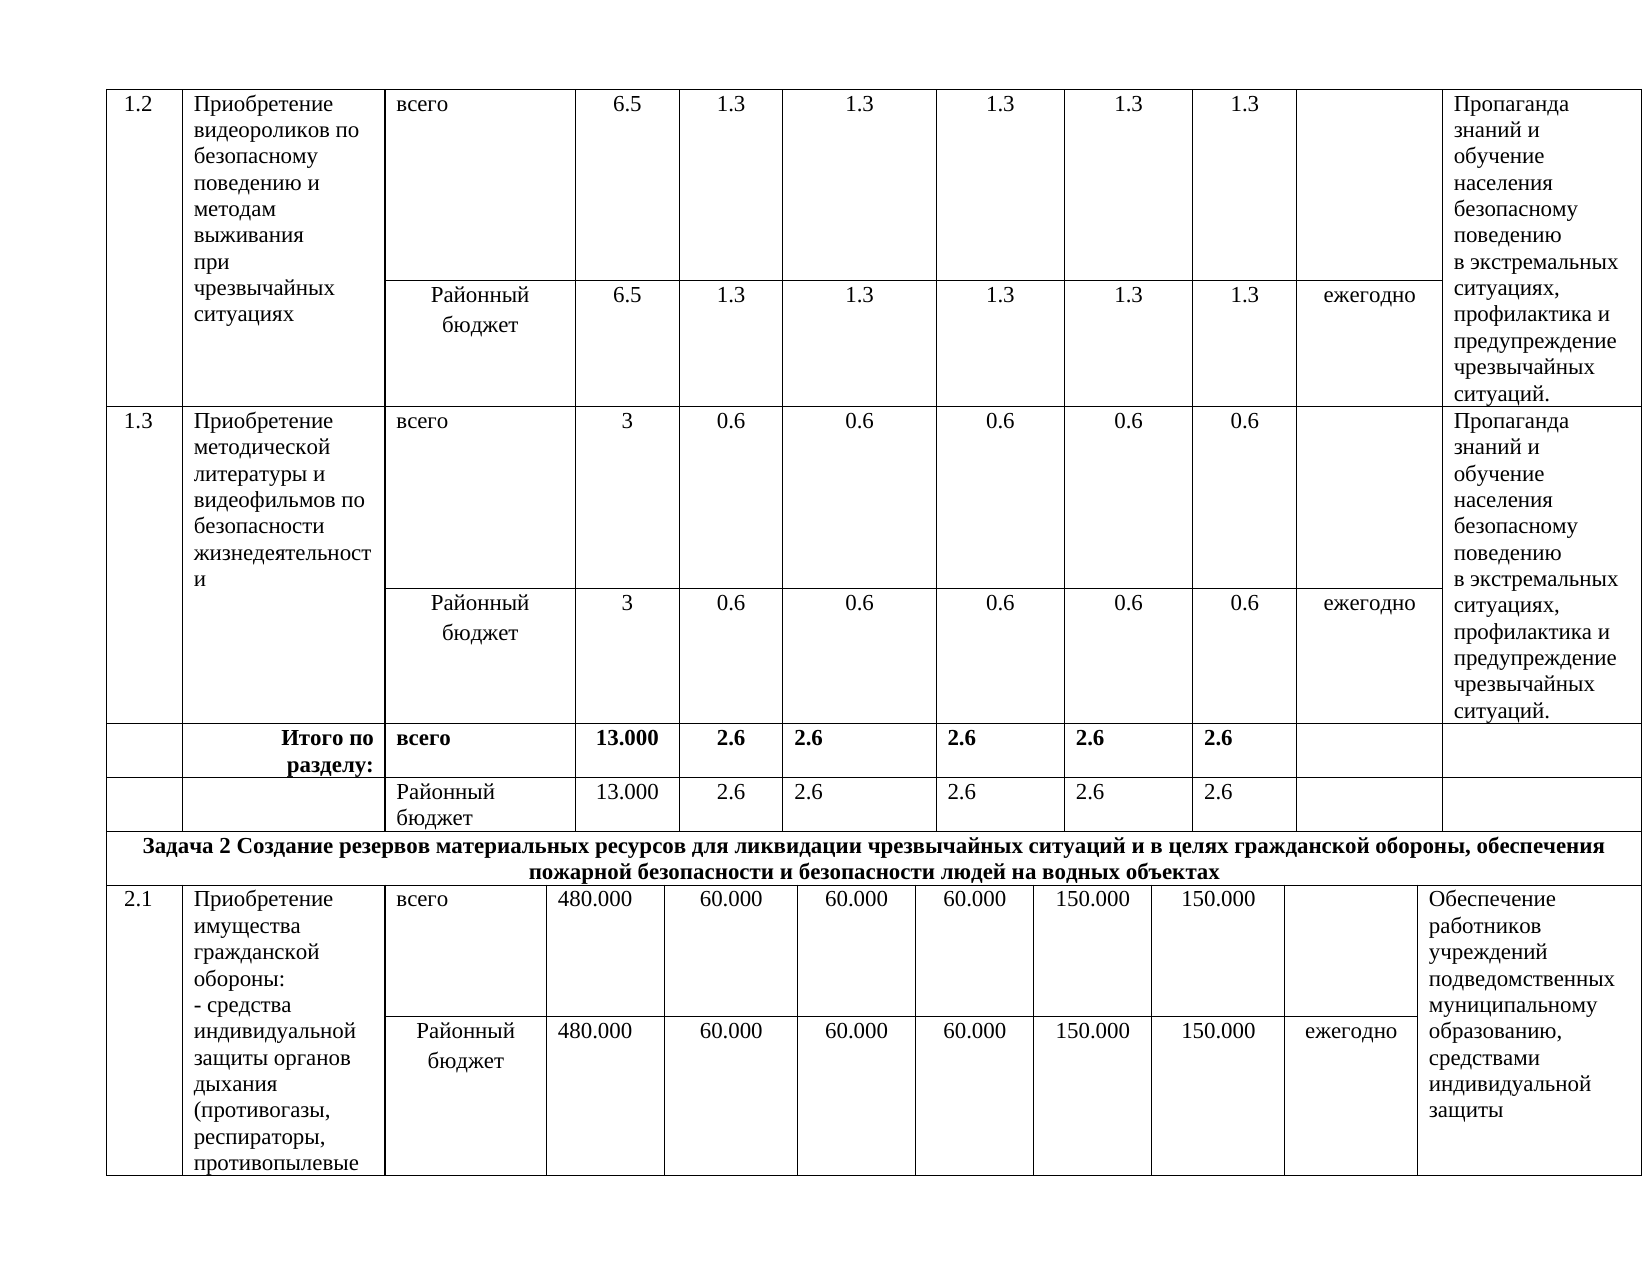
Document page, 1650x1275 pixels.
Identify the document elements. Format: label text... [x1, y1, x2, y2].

table_cell 0.6 [1193, 589, 1296, 723]
table_cell 2.6 [783, 724, 936, 777]
table_cell [1297, 724, 1442, 777]
table_cell Приобретение имущества гражданской обороны: - средства индивидуальной защиты органов дыхания (противогазы, респираторы, противопылевые маски) [183, 886, 384, 1175]
table_cell 6.5 [576, 281, 679, 406]
table_cell 60.000 [798, 886, 915, 1016]
table_cell Задача 2 Создание резервов материальных ресурсов для ликвидации чрезвычайных ситуаций и в целях гражданской обороны, обеспечения пожарной безопасности и безопасности людей на водных объектах [107, 832, 1641, 884]
table_cell 3 [576, 589, 679, 723]
table_cell 1.3 [1065, 281, 1192, 406]
table_cell всего [386, 407, 575, 588]
table_cell 2.6 [937, 724, 1064, 777]
table_cell 150.000 [1034, 1017, 1151, 1175]
table_cell 0.6 [1065, 407, 1192, 588]
table_cell ежегодно [1297, 589, 1442, 723]
table_cell Районный бюджет [386, 281, 575, 406]
table_cell 1.3 [783, 90, 936, 280]
table_cell 0.6 [783, 407, 936, 588]
table_cell Районный бюджет [386, 589, 575, 723]
table_cell 150.000 [1152, 886, 1284, 1016]
table_cell 1.2 [107, 90, 182, 406]
table_cell всего [386, 886, 546, 1016]
table_cell 1.3 [680, 281, 782, 406]
table_cell [107, 724, 182, 777]
table_cell 0.6 [783, 589, 936, 723]
table_cell 60.000 [798, 1017, 915, 1175]
table_cell 0.6 [1193, 407, 1296, 588]
table_cell [1285, 886, 1417, 1016]
table_cell ежегодно [1297, 281, 1442, 406]
table_cell 6.5 [576, 90, 679, 280]
table_cell 1.3 [783, 281, 936, 406]
table_cell [1443, 724, 1641, 777]
table_cell [1443, 778, 1641, 831]
table_cell 2.1 [107, 886, 182, 1175]
table_cell 3 [576, 407, 679, 588]
table_cell 150.000 [1034, 886, 1151, 1016]
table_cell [1418, 886, 1641, 1175]
table_cell 60.000 [665, 886, 797, 1016]
table_cell 0.6 [680, 407, 782, 588]
table_cell 2.6 [1065, 724, 1192, 777]
table_cell Пропаганда знаний и обучение населения безопасному поведению в экстремальных ситуациях, профилактика и предупреждение чрезвычайных ситуаций. [1443, 407, 1641, 723]
table_cell Приобретение методической литературы и видеофильмов по безопасности жизнедеятельности [183, 407, 384, 723]
table_cell 2.6 [680, 778, 782, 831]
table_cell Районный бюджет [386, 778, 575, 831]
table_cell 60.000 [916, 886, 1033, 1016]
table_cell 13.000 [576, 778, 679, 831]
table_cell [107, 778, 182, 831]
table_cell [1297, 407, 1442, 588]
table_cell 0.6 [937, 589, 1064, 723]
table_cell [183, 778, 384, 831]
table_cell 0.6 [1065, 589, 1192, 723]
table_cell 0.6 [937, 407, 1064, 588]
table_cell 2.6 [1065, 778, 1192, 831]
table_cell 2.6 [1193, 778, 1296, 831]
table_cell 60.000 [916, 1017, 1033, 1175]
table_cell всего [386, 724, 575, 777]
table_cell 13.000 [576, 724, 679, 777]
table_cell 2.6 [680, 724, 782, 777]
table_cell 150.000 [1152, 1017, 1284, 1175]
table_cell всего [386, 90, 575, 280]
table_cell Районный бюджет [386, 1017, 546, 1175]
table_cell [1297, 778, 1442, 831]
table_cell 0.6 [680, 589, 782, 723]
table_cell 1.3 [937, 281, 1064, 406]
table_cell Итого по разделу: [183, 724, 384, 777]
table_cell 1.3 [937, 90, 1064, 280]
table_cell 1.3 [680, 90, 782, 280]
table_cell Приобретение видеороликов по безопасному поведению и методам выживания при чрезвычайных ситуациях [183, 90, 384, 406]
table_cell [1297, 90, 1442, 280]
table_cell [1443, 90, 1641, 406]
table_cell 1.3 [1193, 281, 1296, 406]
table_cell 1.3 [107, 407, 182, 723]
table_cell 480.000 [547, 886, 664, 1016]
table_cell 60.000 [665, 1017, 797, 1175]
table_cell 480.000 [547, 1017, 664, 1175]
table_cell 1.3 [1193, 90, 1296, 280]
table_cell 2.6 [937, 778, 1064, 831]
table_cell ежегодно [1285, 1017, 1417, 1175]
table_cell 2.6 [783, 778, 936, 831]
table_cell 2.6 [1193, 724, 1296, 777]
table_cell 1.3 [1065, 90, 1192, 280]
